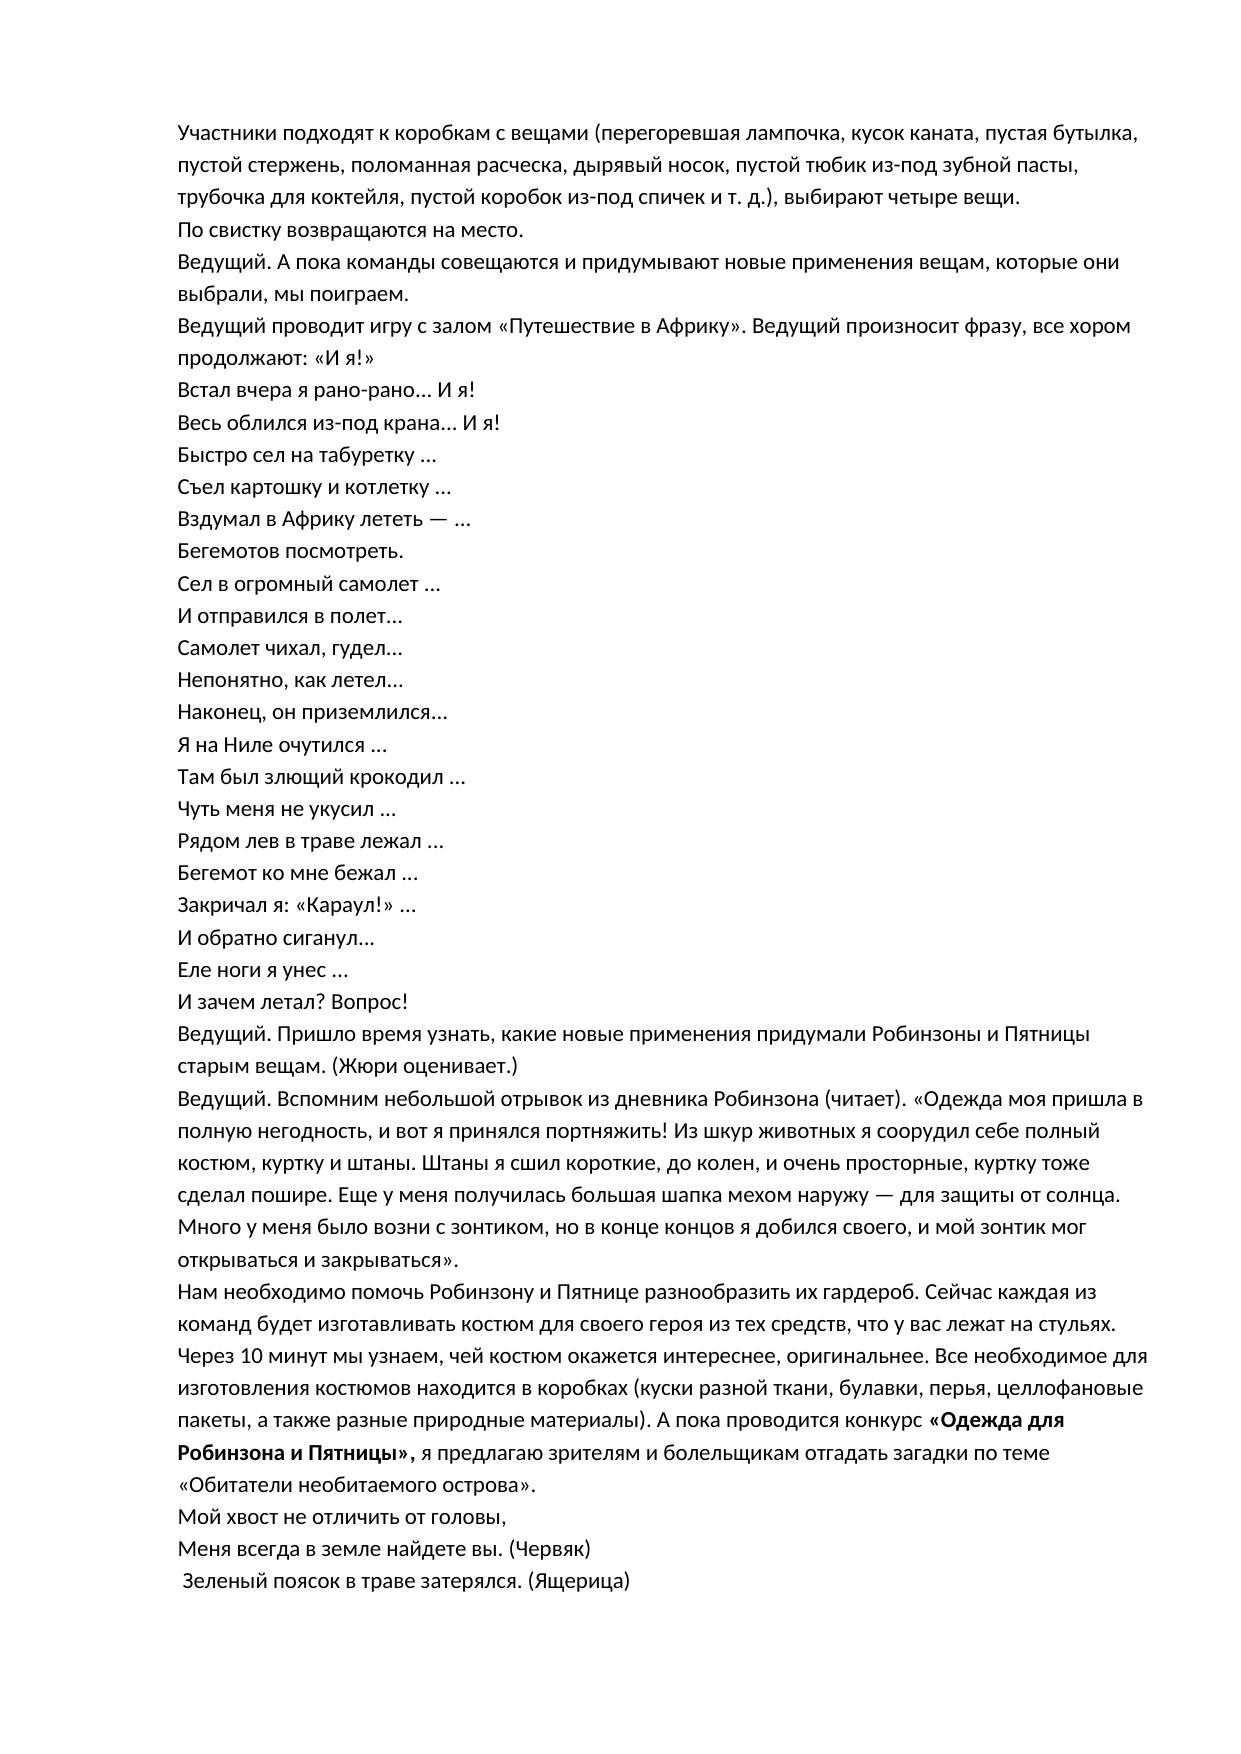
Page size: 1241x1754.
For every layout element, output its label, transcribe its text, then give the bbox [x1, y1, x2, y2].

text И зачем летал? Вопрос! [177, 987, 1152, 1015]
text Мой хвост не отличить от головы, [177, 1502, 1152, 1530]
text Бегемотов посмотреть. [177, 537, 1152, 564]
text Еле ноги я унес ... [177, 955, 1152, 983]
text Ведущий. Пришло время узнать, какие новые применения придумали Робинзоны и Пятницы старым вещам. (Жюри оценивает.) [177, 1019, 1152, 1079]
text Ведущий проводит игру с залом «Путешествие в Африку». Ведущий произносит фразу, все хором продолжают: «И я!» [177, 311, 1152, 371]
text Ведущий. Вспомним небольшой отрывок из дневника Робинзона (читает). «Одежда моя пришла в полную негодность, и вот я принялся портняжить! Из шкур животных я соорудил себе полный костюм, куртку и штаны. Штаны я сшил короткие, до колен, и очень просторные, куртку тоже сделал пошире. Еще у меня получилась большая шапка мехом наружу — для защиты от солнца. Много у меня было возни с зонтиком, но в конце концов я добился своего, и мой зонтик мог открываться и закрываться». [177, 1084, 1152, 1273]
text Съел картошку и котлетку ... [177, 472, 1152, 500]
text Ведущий. А пока команды совещаются и придумывают новые применения вещам, которые они выбрали, мы поиграем. [177, 247, 1152, 307]
text Вздумал в Африку лететь — ... [177, 504, 1152, 532]
text По свистку возвращаются на место. [177, 215, 1152, 243]
text Встал вчера я рано-рано... И я! [177, 376, 1152, 404]
text Непонятно, как летел... [177, 665, 1152, 693]
text Весь облился из-под крана... И я! [177, 408, 1152, 436]
text Закричал я: «Караул!» ... [177, 891, 1152, 919]
text Участники подходят к коробкам с вещами (перегоревшая лампочка, кусок каната, пустая бутылка, пустой стержень, поломанная расческа, дырявый носок, пустой тюбик из-под зубной пасты, трубочка для коктейля, пустой коробок из-под спичек и т. д.), выбирают четыре вещи. [177, 118, 1152, 211]
text Сел в огромный самолет ... [177, 569, 1152, 597]
text Нам необходимо помочь Робинзону и Пятнице разнообразить их гардероб. Сейчас каждая из команд будет изготавливать костюм для своего героя из тех средств, что у вас лежат на стульях. Через 10 минут мы узнаем, чей костюм окажется интереснее, оригинальнее. Все необходимое для изготовления костюмов находится в коробках (куски разной ткани, булавки, перья, целлофановые пакеты, а также разные природные материалы). А пока проводится конкурс «Одежда для Робинзона и Пятницы», я предлагаю зрителям и болельщикам отгадать загадки по теме «Обитатели необитаемого острова». [177, 1277, 1152, 1498]
text Там был злющий крокодил ... [177, 762, 1152, 790]
text Самолет чихал, гудел... [177, 633, 1152, 661]
text И обратно сиганул... [177, 923, 1152, 951]
text Бегемот ко мне бежал ... [177, 858, 1152, 886]
text И отправился в полет... [177, 601, 1152, 629]
text Рядом лев в траве лежал ... [177, 826, 1152, 854]
text Меня всегда в земле найдете вы. (Червяк) [177, 1534, 1152, 1562]
text Наконец, он приземлился... [177, 697, 1152, 726]
text Быстро сел на табуретку ... [177, 440, 1152, 468]
text Чуть меня не укусил ... [177, 794, 1152, 822]
text Я на Ниле очутился ... [177, 730, 1152, 758]
text Зеленый поясок в траве затерялся. (Ящерица) [177, 1567, 1152, 1594]
